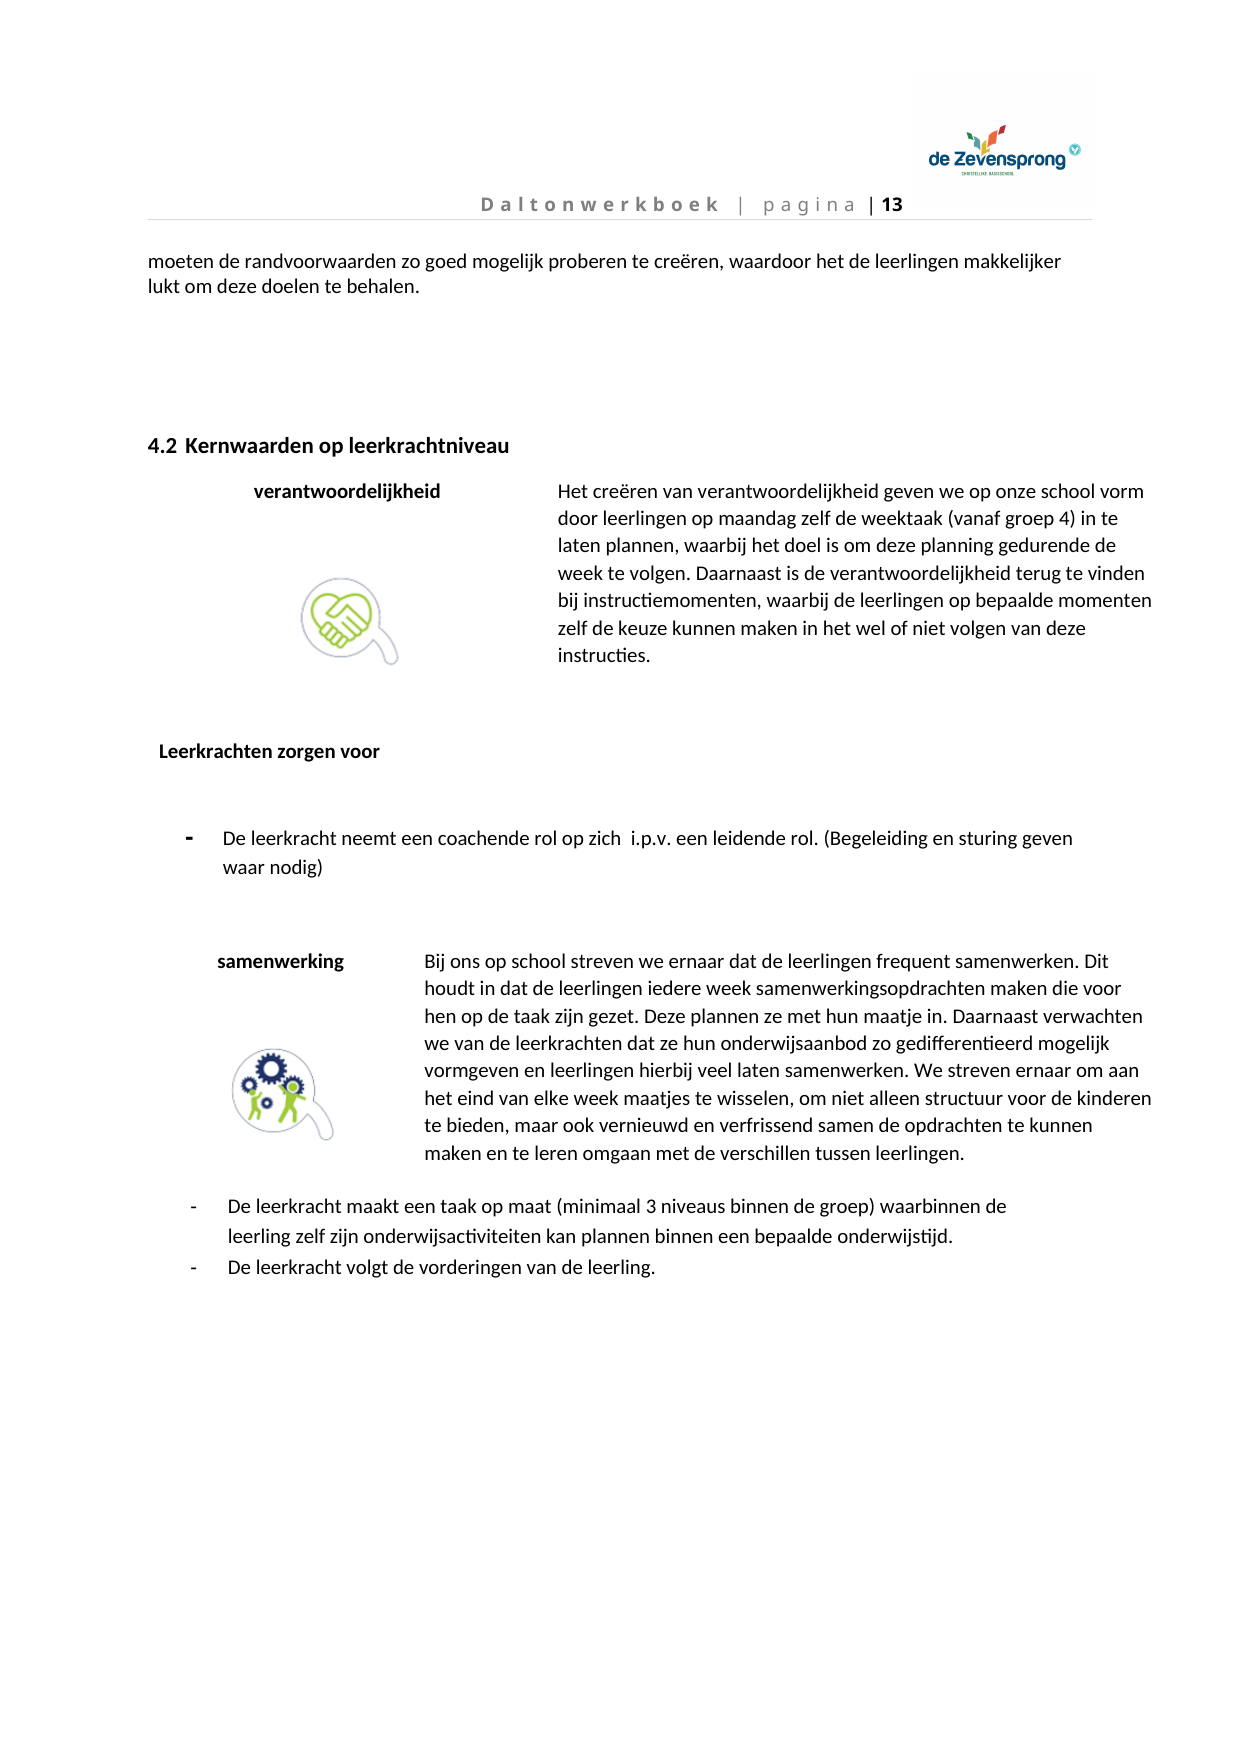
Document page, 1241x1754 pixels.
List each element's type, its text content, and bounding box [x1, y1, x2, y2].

table_header verantwoordelijkheid Leerkrachten zorgen voor [148, 478, 546, 818]
picture [281, 571, 413, 670]
table_header samenwerking [148, 948, 413, 1184]
list De leerkracht neemt een coachende rol op zich i.p.v. een leidende rol. (Begeleiding en sturing geven waar nodig) [185, 818, 1092, 880]
table_header Bij ons op school streven we ernaar dat de leerlingen frequent samenwerken. Dit houdt in dat de leerlingen iedere week samenwerkingsopdrachten maken die voor hen op de taak zijn gezet. Deze plannen ze met hun maatje in. Daarnaast verwachten we van de leerkrachten dat ze hun onderwijsaanbod zo gedifferentieerd mogelijk vormgeven en leerlingen hierbij veel laten samenwerken. We streven ernaar om aan het eind van elke week maatjes te wisselen, om niet alleen structuur voor de kinderen te bieden, maar ook vernieuwd en verfrissend samen de opdrachten te kunnen maken en te leren omgaan met de verschillen tussen leerlingen. [413, 948, 1166, 1184]
list Kernwaarden op leerkrachtniveau [148, 431, 1092, 459]
list De leerkracht volgt de vorderingen van de leerling. [190, 1252, 1060, 1281]
list De leerkracht maakt een taak op maat (minimaal 3 niveaus binnen de groep) waarbinnen de leerling zelf zijn onderwijsactiviteiten kan plannen binnen een bepaalde onderwijstijd. [190, 1191, 1060, 1248]
picture [211, 1041, 350, 1146]
table_header Het creëren van verantwoordelijkheid geven we op onze school vorm door leerlingen op maandag zelf de weektaak (vanaf groep 4) in te laten plannen, waarbij het doel is om deze planning gedurende de week te volgen. Daarnaast is de verantwoordelijkheid terug te vinden bij instructiemomenten, waarbij de leerlingen op bepaalde momenten zelf de keuze kunnen maken in het wel of niet volgen van deze instructies. [546, 478, 1166, 818]
picture [912, 73, 1093, 212]
